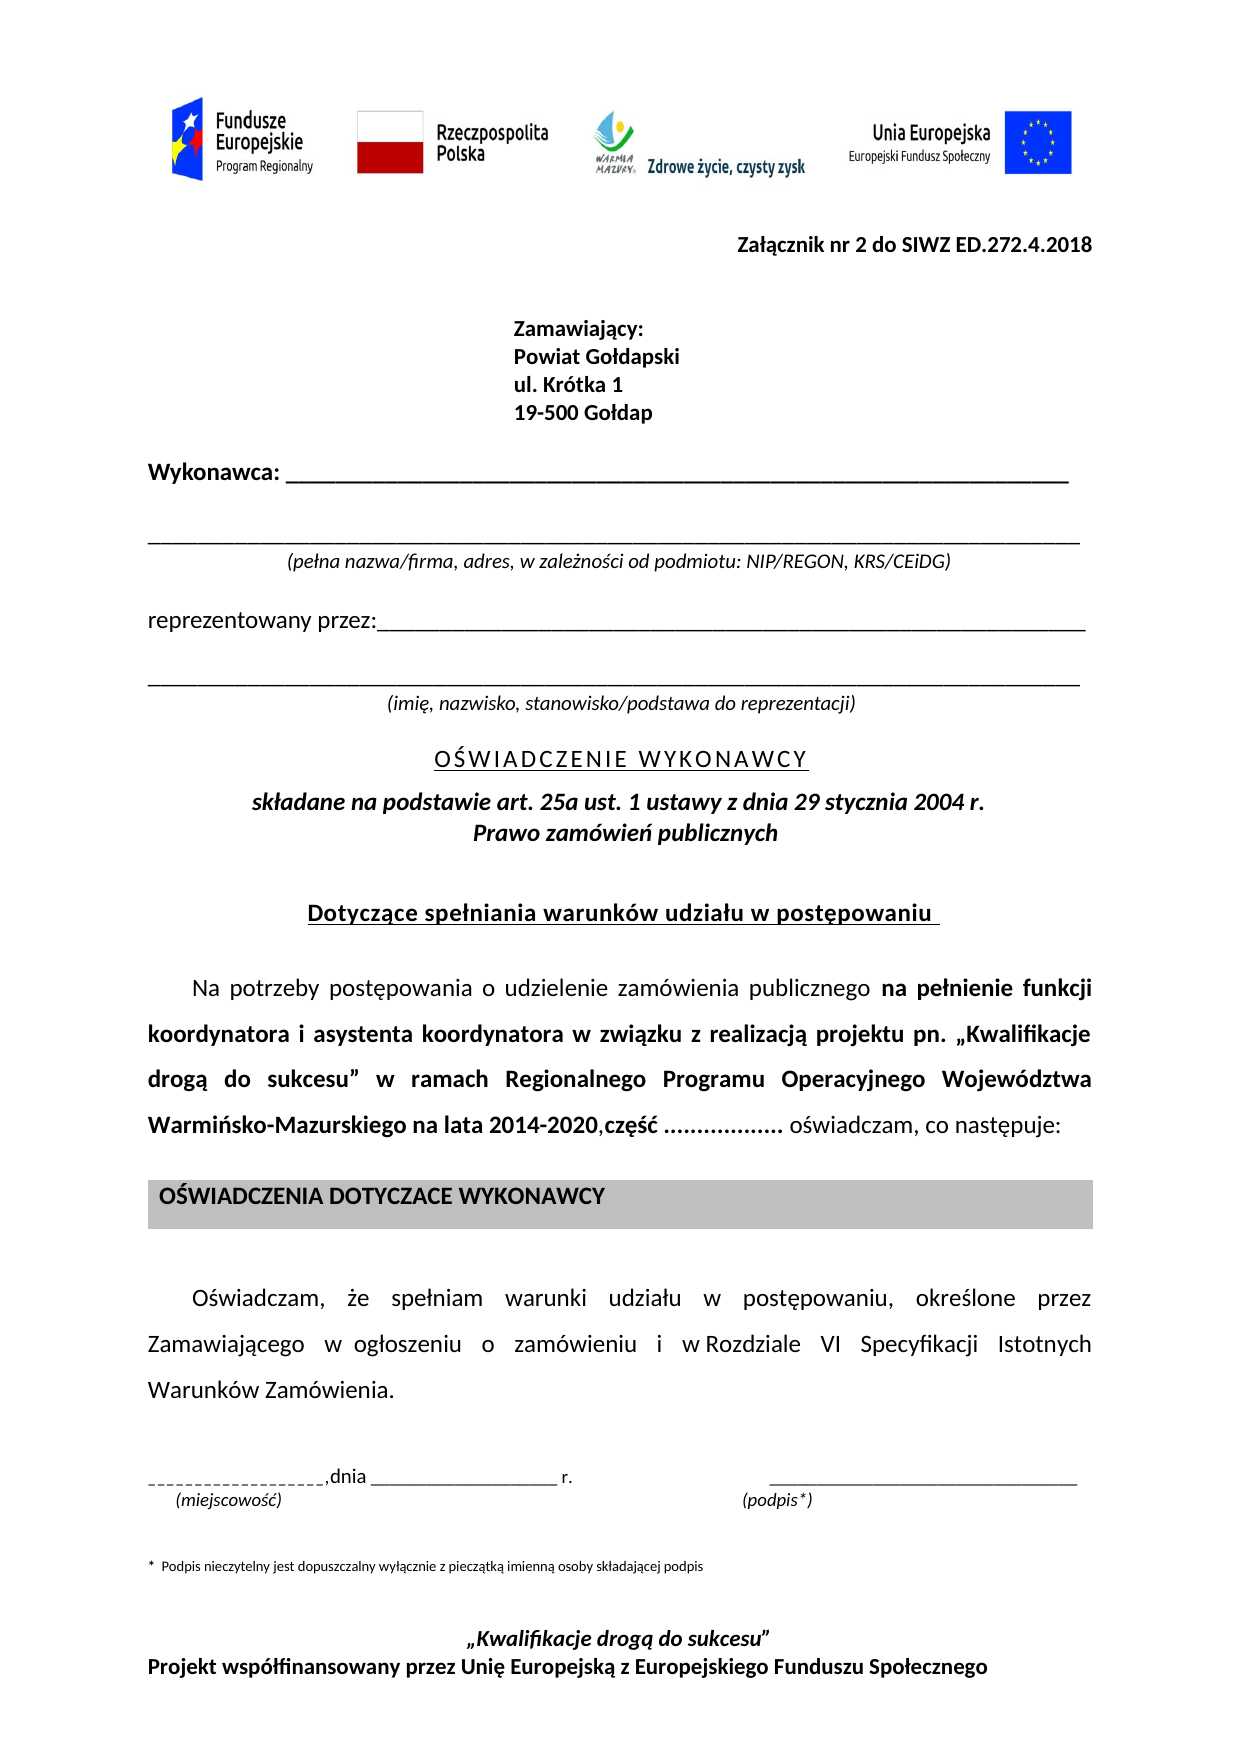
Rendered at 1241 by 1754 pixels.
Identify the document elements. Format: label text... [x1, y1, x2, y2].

text Na potrzeby postępowania o udzielenie zamówienia publicznego na pełnienie funkcji koordynatora i asystenta koordynatora w związku z realizacją projektu pn. „Kwalifikacje drogą do sukcesu” w ramach Regionalnego Programu Operacyjnego Województwa Warmińsko-Mazurskiego na lata 2014-2020,część .................. oświadczam, co następuje: [148, 972, 1093, 1140]
text Dotyczące spełniania warunków udziału w postępowaniu [148, 898, 1093, 928]
text Załącznik nr 2 do SIWZ ED.272.4.2018 [148, 230, 1093, 258]
table_header OŚWIADCZENIA DOTYCZACE WYKONAWCY [148, 1180, 1093, 1229]
picture [147, 73, 1093, 200]
text ___________________,dnia ____________________ r. _________________________________ [148, 1463, 1093, 1488]
text składane na podstawie art. 25a ust. 1 ustawy z dnia 29 stycznia 2004 r. [148, 787, 1093, 817]
text * Podpis nieczytelny jest dopuszczalny wyłącznie z pieczątką imienną osoby składającej podpis [148, 1557, 1093, 1588]
text reprezentowany przez:_________________________________________________________ [148, 604, 1093, 634]
text (miejscowość) (podpis*) [148, 1488, 1093, 1511]
text ul. Krótka 1 [514, 370, 1093, 398]
text 19-500 Gołdap [514, 398, 1093, 426]
text (pełna nazwa/firma, adres, w zależności od podmiotu: NIP/REGON, KRS/CEiDG) [148, 548, 1093, 573]
text Wykonawca: _______________________________________________________________ [148, 457, 1093, 487]
text OŚWIADCZENIE WYKONAWCY [148, 743, 1093, 774]
text ___________________________________________________________________________ [148, 518, 1093, 548]
text Powiat Gołdapski [514, 342, 1093, 370]
text Zamawiający: [514, 314, 1093, 342]
text Prawo zamówień publicznych [148, 817, 1093, 848]
text (imię, nazwisko, stanowisko/podstawa do reprezentacji) [148, 690, 1093, 716]
text Oświadczam, że spełniam warunki udziału w postępowaniu, określone przez Zamawiającego w ogłoszeniu o zamówieniu i w Rozdziale VI Specyfikacji Istotnych Warunków Zamówienia. [148, 1282, 1093, 1404]
text ___________________________________________________________________________ [148, 659, 1093, 690]
